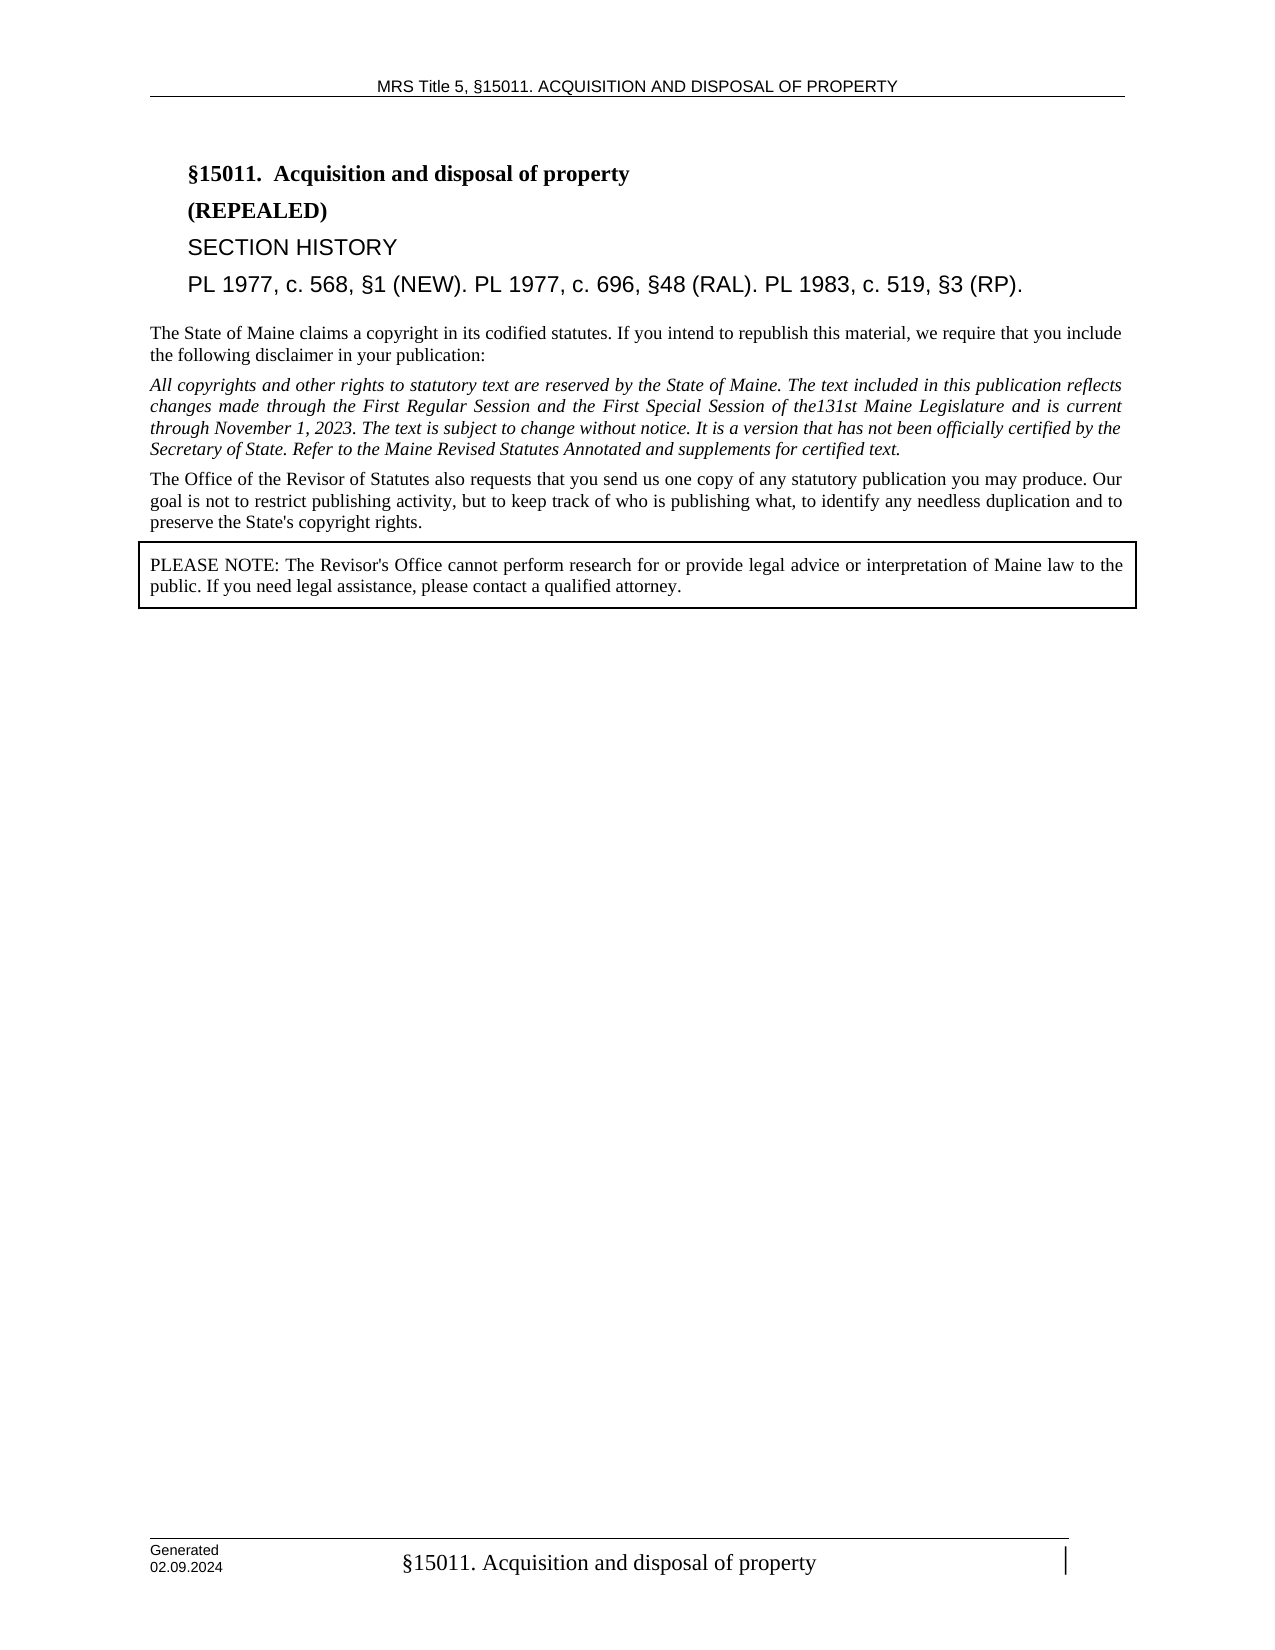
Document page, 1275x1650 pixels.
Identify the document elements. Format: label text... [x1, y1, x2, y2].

text All copyrights and other rights to statutory text are reserved by the State of Maine. The text included in this publication reflects changes made through the First Regular Session and the First Special Session of the131st Maine Legislature and is current through November 1, 2023 . The text is subject to change without notice. It is a version that has not been officially certified by the Secretary of State. Refer to the Maine Revised Statutes Annotated and supplements for certified text. [150, 373, 1125, 460]
text SECTION HISTORY [187, 234, 1125, 260]
text (REPEALED) [187, 197, 1125, 223]
text §15011. Acquisition and disposal of property [187, 160, 1125, 187]
text The Office of the Revisor of Statutes also requests that you send us one copy of any statutory publication you may produce. Our goal is not to restrict publishing activity, but to keep track of who is publishing what, to identify any needless duplication and to preserve the State's copyright rights. [150, 468, 1125, 533]
text PLEASE NOTE: The Revisor's Office cannot perform research for or provide legal advice or interpretation of Maine law to the public. If you need legal assistance, please contact a qualified attorney. [140, 543, 1135, 607]
text The State of Maine claims a copyright in its codified statutes. If you intend to republish this material, we require that you include the following disclaimer in your publication: [150, 322, 1125, 365]
text PL 1977, c. 568, §1 (NEW). PL 1977, c. 696, §48 (RAL). PL 1983, c. 519, §3 (RP). [187, 271, 1125, 297]
